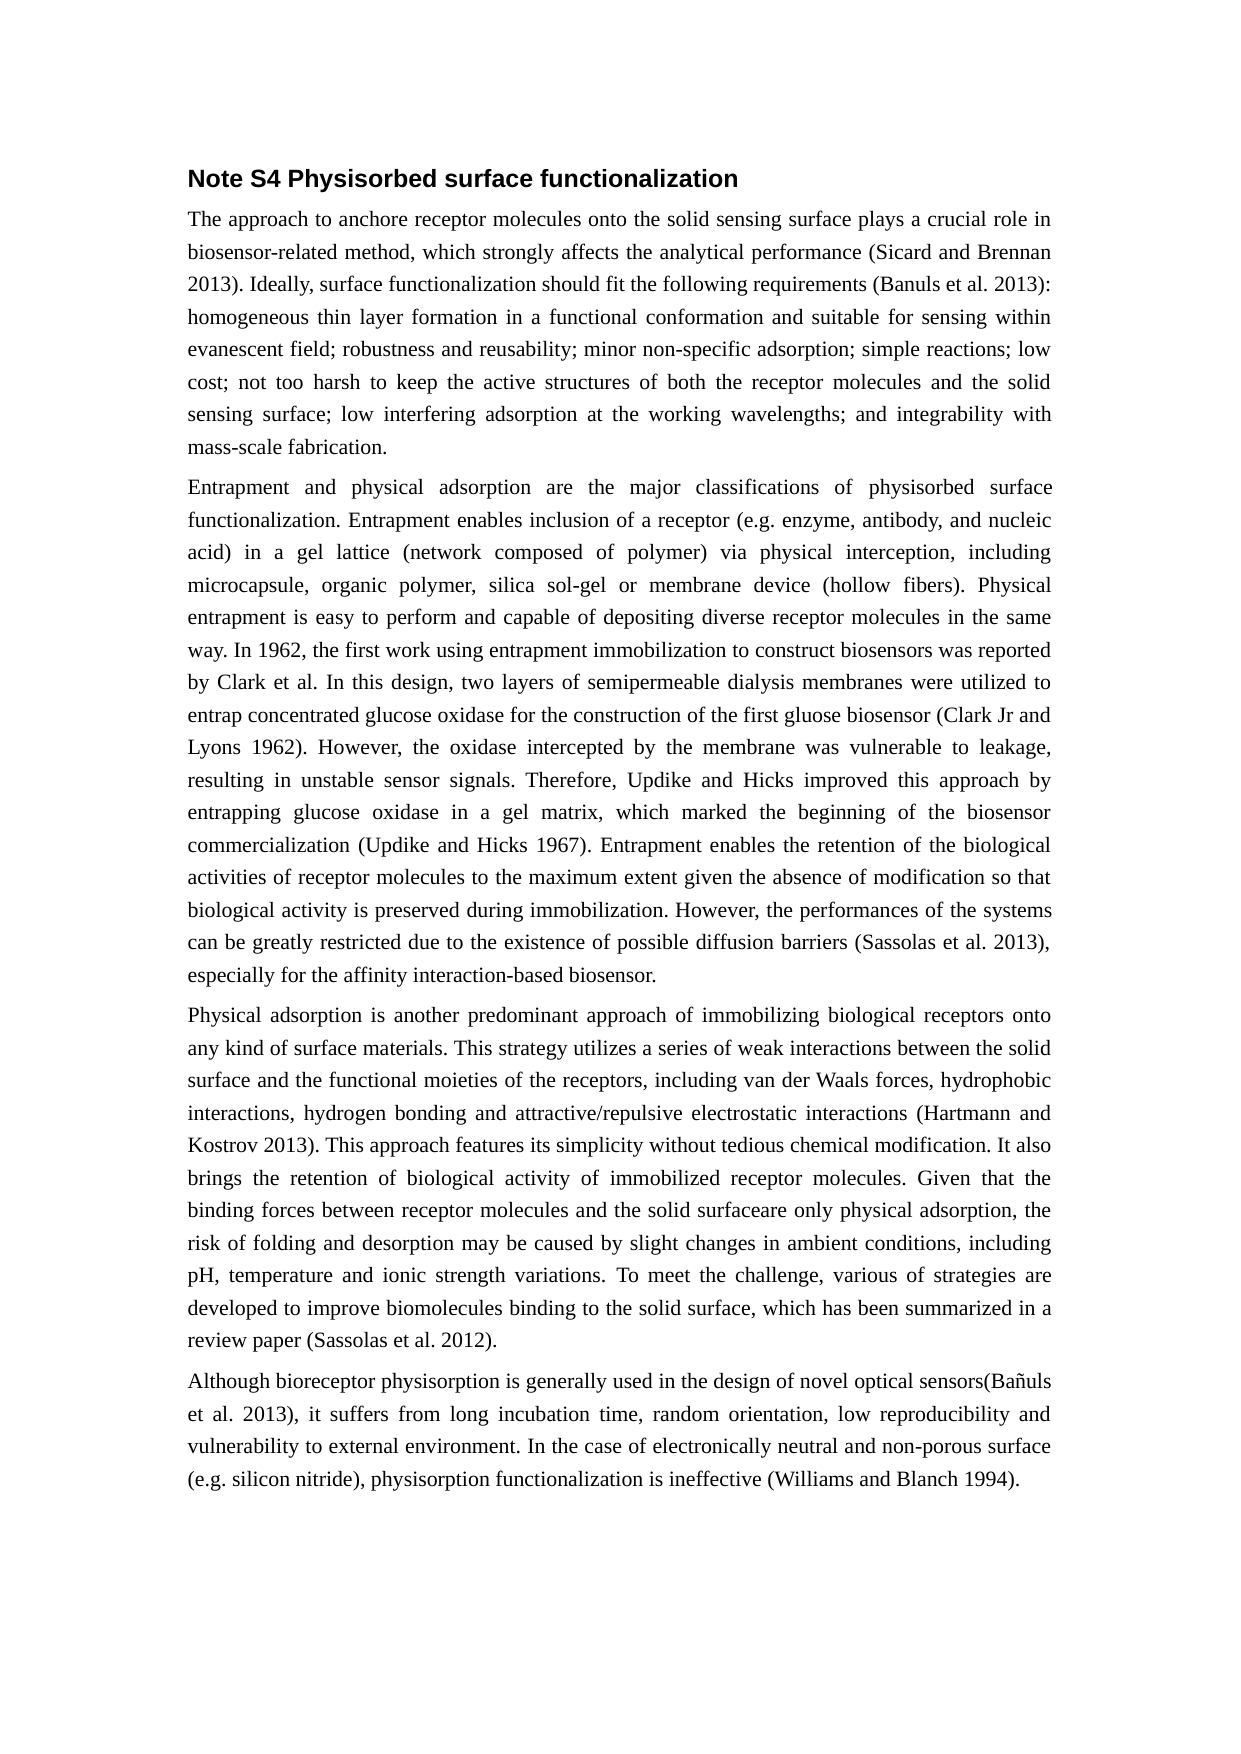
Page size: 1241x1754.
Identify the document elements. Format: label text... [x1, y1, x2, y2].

text Note S4 Physisorbed surface functionalization [187, 162, 1053, 194]
text Although bioreceptor physisorption is generally used in the design of novel optical sensors(Bañuls et al. 2013), it suffers from long incubation time, random orientation, low reproducibility and vulnerability to external environment. In the case of electronically neutral and non-porous surface (e.g. silicon nitride), physisorption functionalization is ineffective (Williams and Blanch 1994). [187, 1364, 1053, 1494]
text Physical adsorption is another predominant approach of immobilizing biological receptors onto any kind of surface materials. This strategy utilizes a series of weak interactions between the solid surface and the functional moieties of the receptors, including van der Waals forces, hydrophobic interactions, hydrogen bonding and attractive/repulsive electrostatic interactions (Hartmann and Kostrov 2013). This approach features its simplicity without tedious chemical modification. It also brings the retention of biological activity of immobilized receptor molecules. Given that the binding forces between receptor molecules and the solid surfaceare only physical adsorption, the risk of folding and desorption may be caused by slight changes in ambient conditions, including pH, temperature and ionic strength variations. To meet the challenge, various of strategies are developed to improve biomolecules binding to the solid surface, which has been summarized in a review paper (Sassolas et al. 2012). [187, 999, 1053, 1356]
text The approach to anchore receptor molecules onto the solid sensing surface plays a crucial role in biosensor-related method, which strongly affects the analytical performance (Sicard and Brennan 2013). Ideally, surface functionalization should fit the following requirements (Banuls et al. 2013): homogeneous thin layer formation in a functional conformation and suitable for sensing within evanescent field; robustness and reusability; minor non-specific adsorption; simple reactions; low cost; not too harsh to keep the active structures of both the receptor molecules and the solid sensing surface; low interfering adsorption at the working wavelengths; and integrability with mass-scale fabrication. [187, 203, 1053, 463]
text Entrapment and physical adsorption are the major classifications of physisorbed surface functionalization. Entrapment enables inclusion of a receptor (e.g. enzyme, antibody, and nucleic acid) in a gel lattice (network composed of polymer) via physical interception, including microcapsule, organic polymer, silica sol-gel or membrane device (hollow fibers). Physical entrapment is easy to perform and capable of depositing diverse receptor molecules in the same way. In 1962, the first work using entrapment immobilization to construct biosensors was reported by Clark et al. In this design, two layers of semipermeable dialysis membranes were utilized to entrap concentrated glucose oxidase for the construction of the first gluose biosensor (Clark Jr and Lyons 1962). However, the oxidase intercepted by the membrane was vulnerable to leakage, resulting in unstable sensor signals. Therefore, Updike and Hicks improved this approach by entrapping glucose oxidase in a gel matrix, which marked the beginning of the biosensor commercialization (Updike and Hicks 1967). Entrapment enables the retention of the biological activities of receptor molecules to the maximum extent given the absence of modification so that biological activity is preserved during immobilization. However, the performances of the systems can be greatly restricted due to the existence of possible diffusion barriers (Sassolas et al. 2013), especially for the affinity interaction-based biosensor. [187, 471, 1053, 991]
